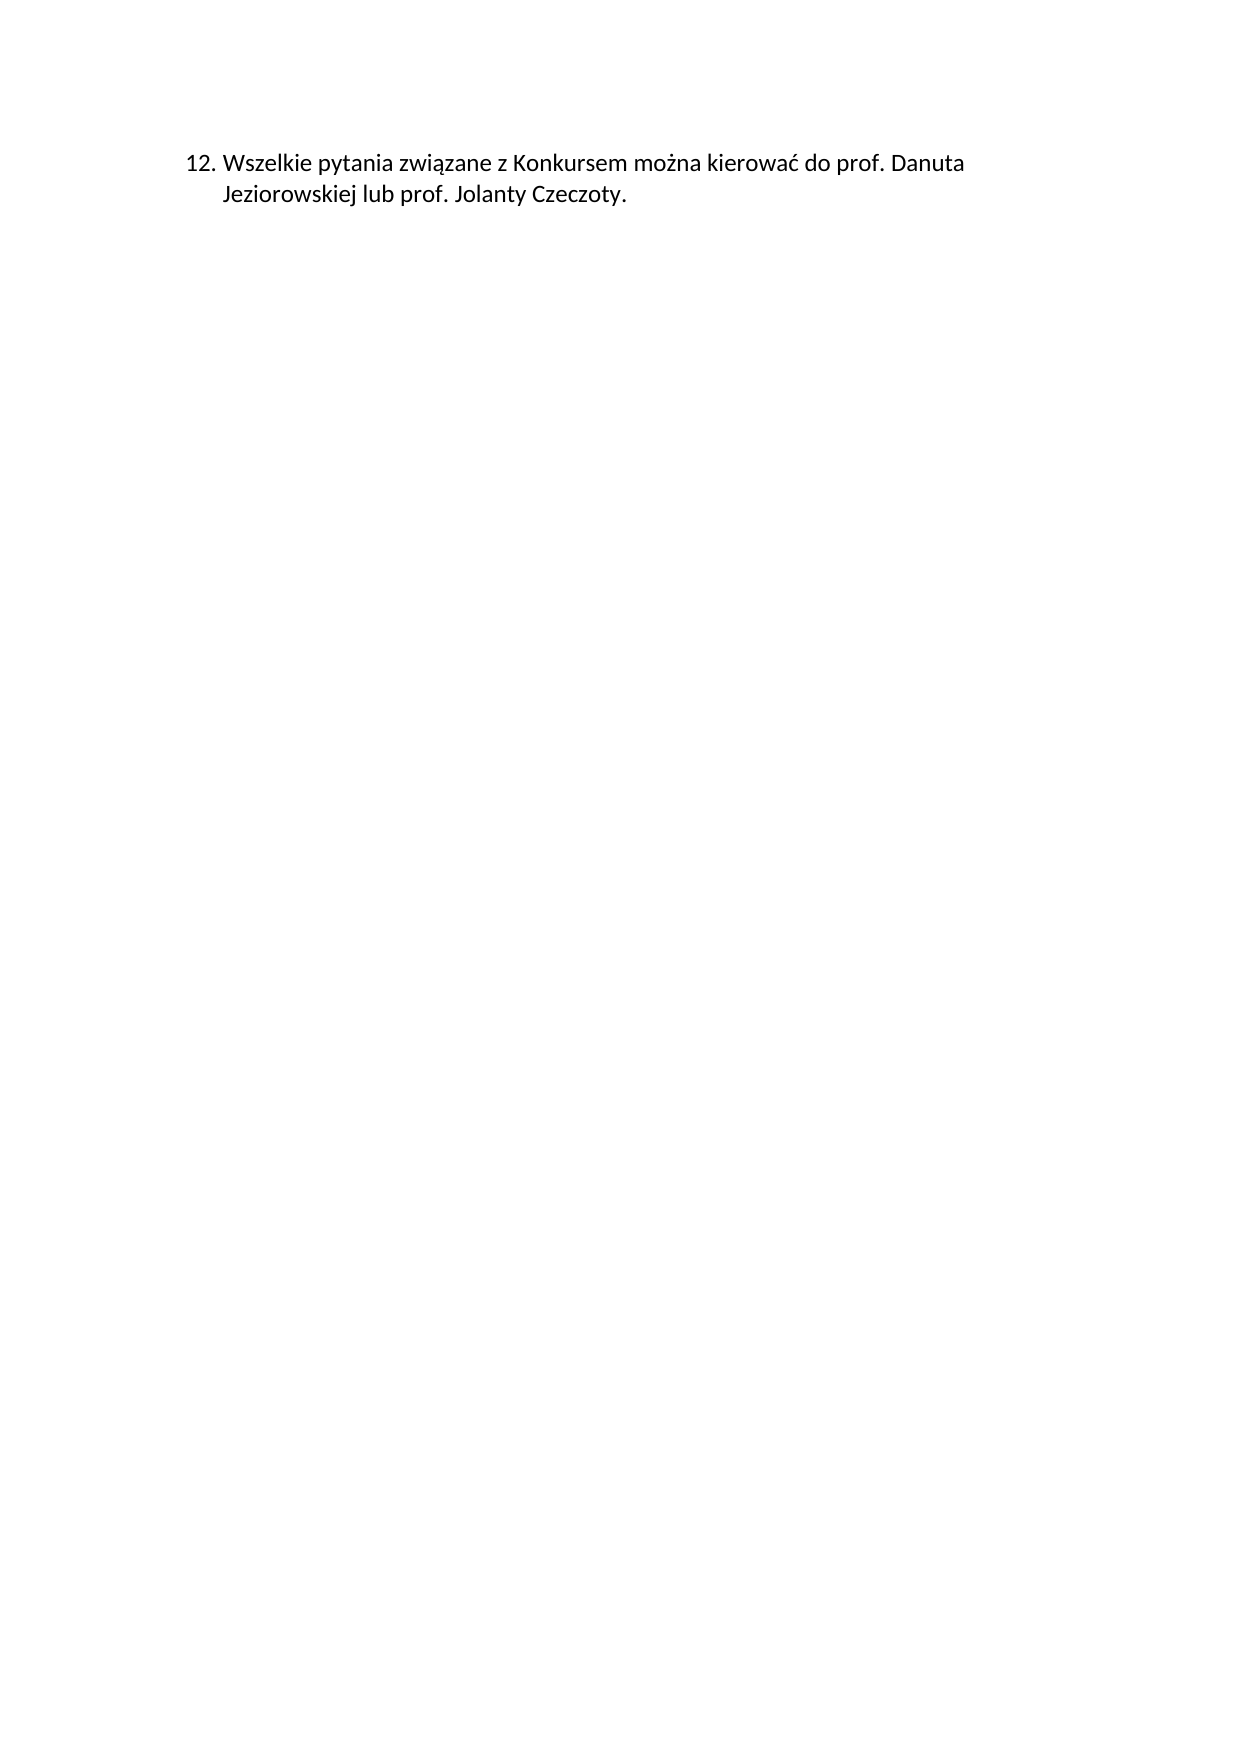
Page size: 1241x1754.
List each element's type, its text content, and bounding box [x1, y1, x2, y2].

list Wszelkie pytania związane z Konkursem można kierować do prof. Danuta Jeziorowskiej lub prof. Jolanty Czeczoty. [185, 148, 1093, 209]
